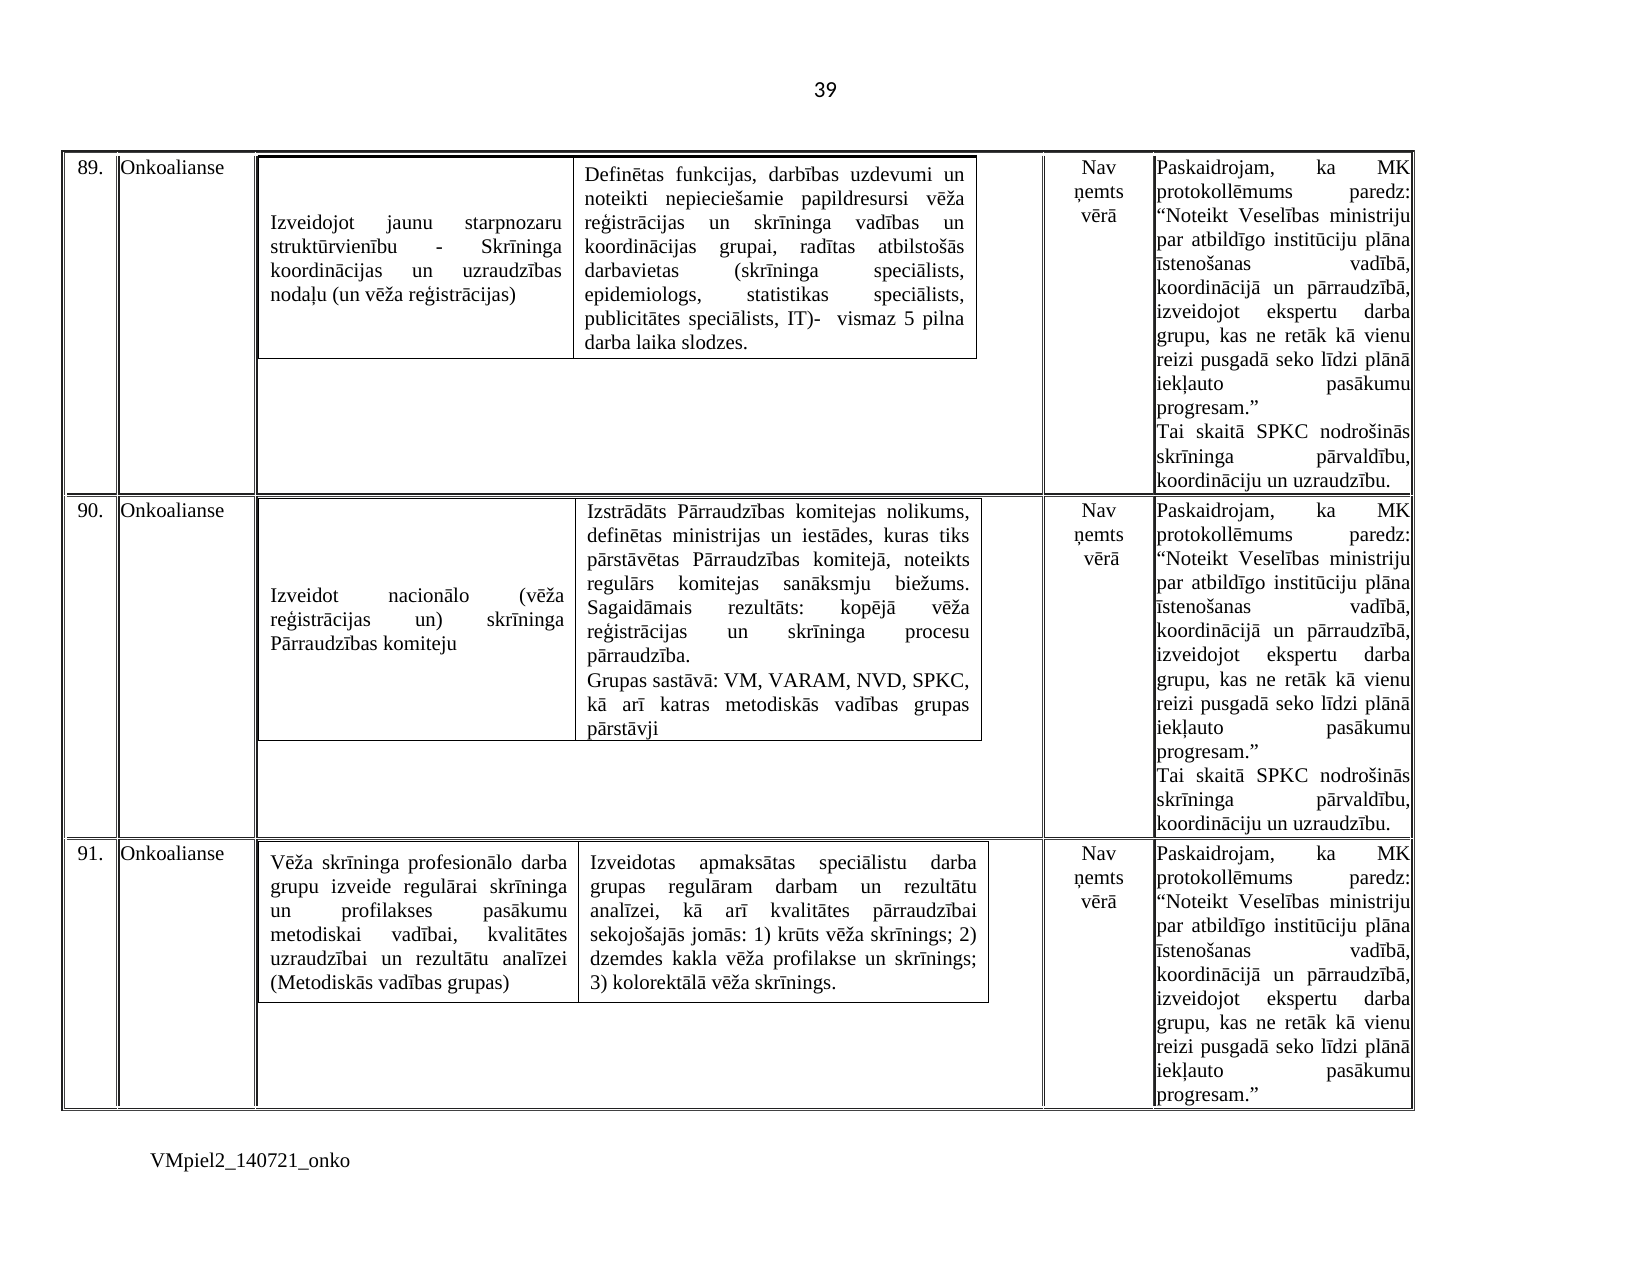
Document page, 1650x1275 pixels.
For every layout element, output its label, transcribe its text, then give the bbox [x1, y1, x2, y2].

table_cell Onkoalianse [118, 836, 256, 1107]
table_cell 91. [65, 836, 118, 1107]
table_cell Onkoalianse [120, 497, 254, 836]
table_cell 89. [65, 152, 118, 493]
table_cell Onkoalianse [118, 152, 256, 493]
table_cell [258, 497, 1042, 836]
table_cell [256, 153, 1043, 493]
table_cell Nav ņemts vērā [1044, 152, 1154, 493]
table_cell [1154, 836, 1412, 1107]
table_cell Nav ņemts vērā [1044, 840, 1154, 1107]
table_cell [256, 840, 1043, 1107]
table_cell 90. [65, 493, 116, 836]
table_cell Nav ņemts vērā [1045, 497, 1153, 836]
